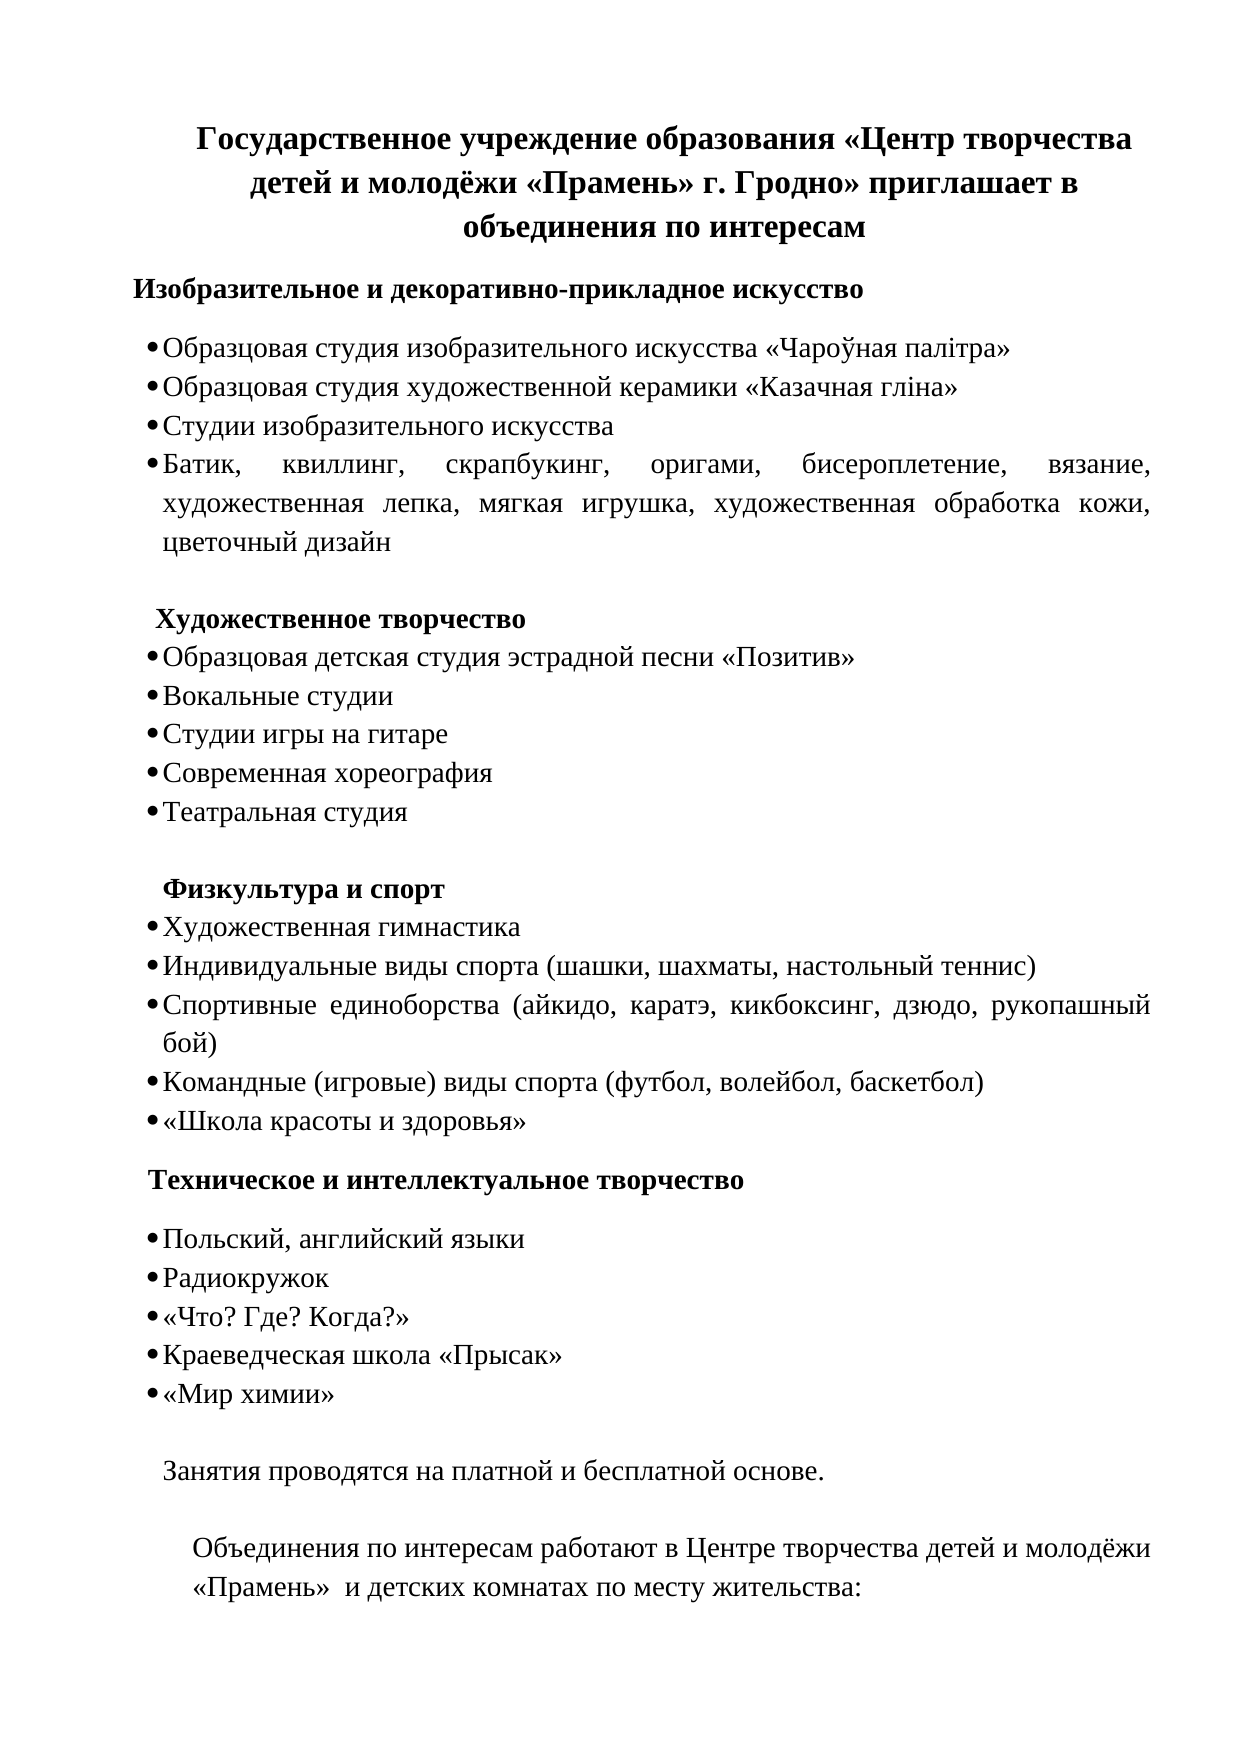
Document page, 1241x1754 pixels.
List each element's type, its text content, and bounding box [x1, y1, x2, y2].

list Спортивные единоборства (айкидо, каратэ, кикбоксинг, дзюдо, рукопашный бой) [148, 987, 1152, 1059]
list Современная хореография [148, 755, 1152, 789]
list «Мир химии» [148, 1376, 1152, 1410]
list Физкультура и спорт [148, 871, 1152, 904]
list Объединения по интересам работают в Центре творчества детей и молодёжи «Прамень» и детских комнатах по месту жительства: [192, 1530, 1152, 1602]
list Индивидуальные виды спорта (шашки, шахматы, настольный теннис) [148, 948, 1152, 982]
list Образцовая студия художественной керамики «Казачная гліна» [148, 369, 1152, 403]
text Техническое и интеллектуальное творчество [148, 1162, 1152, 1196]
list Занятия проводятся на платной и бесплатной основе. [162, 1453, 1152, 1487]
list Студии изобразительного искусства [148, 408, 1152, 441]
list «Что? Где? Когда?» [148, 1299, 1152, 1332]
text Изобразительное и декоративно-прикладное искусство [133, 271, 1152, 305]
list Художественное творчество [148, 601, 1152, 634]
list Батик, квиллинг, скрапбукинг, оригами, бисероплетение, вязание, художественная лепка, мягкая игрушка, художественная обработка кожи, цветочный дизайн [148, 446, 1152, 557]
list Радиокружок [148, 1260, 1152, 1294]
list Командные (игровые) виды спорта (футбол, волейбол, баскетбол) [148, 1064, 1152, 1098]
list Театральная студия [148, 794, 1152, 827]
list Вокальные студии [148, 678, 1152, 712]
list Польский, английский языки [148, 1222, 1152, 1255]
list Образцовая детская студия эстрадной песни «Позитив» [148, 639, 1152, 673]
list Художественная гимнастика [148, 909, 1152, 943]
list Студии игры на гитаре [148, 717, 1152, 750]
text Государственное учреждение образования «Центр творчества детей и молодёжи «Прамень» г. Гродно» приглашает в объединения по интересам [177, 118, 1152, 244]
list «Школа красоты и здоровья» [148, 1103, 1152, 1136]
list Образцовая студия изобразительного искусства «Чароўная палітра» [148, 331, 1152, 364]
list Краеведческая школа «Прысак» [148, 1337, 1152, 1371]
